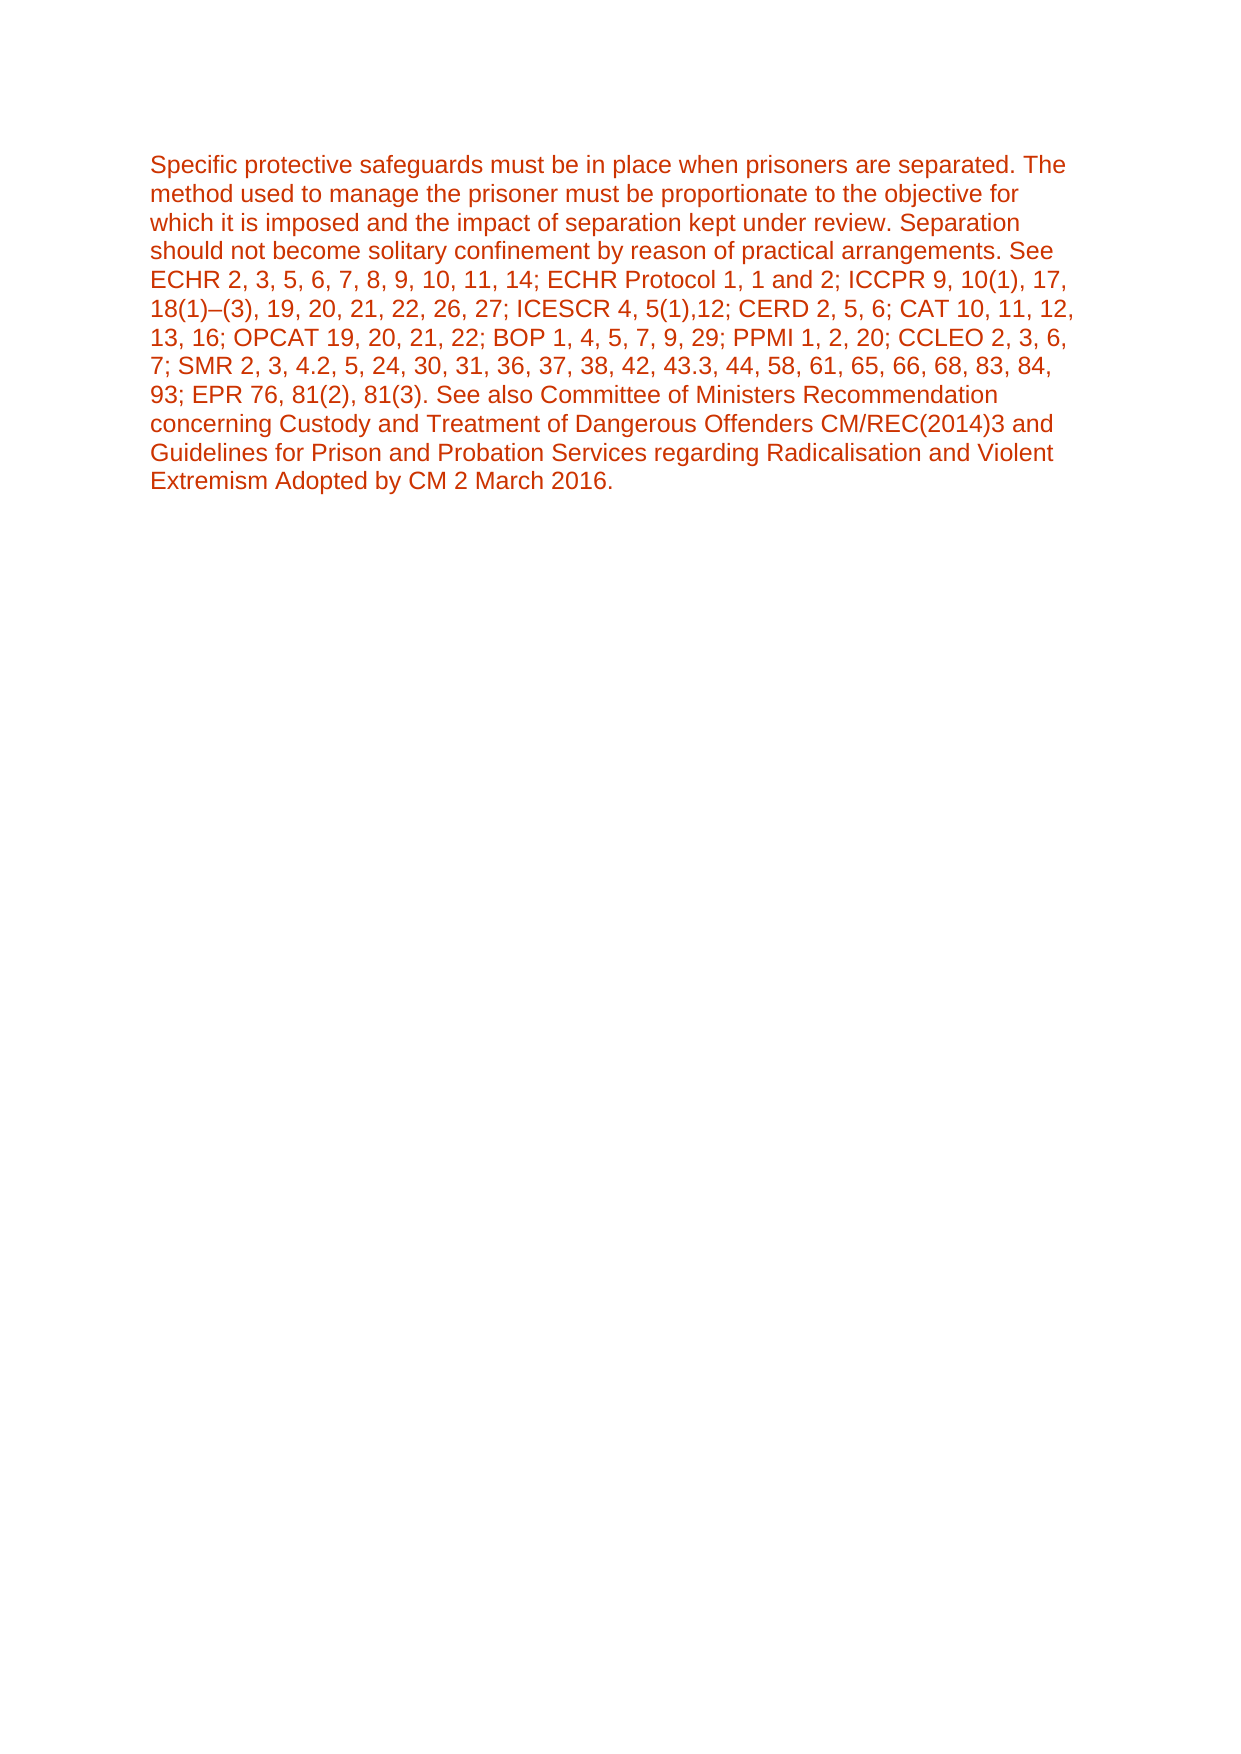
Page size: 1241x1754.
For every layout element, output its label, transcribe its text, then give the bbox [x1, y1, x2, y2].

text Specific protective safeguards must be in place when prisoners are separated. The method used to manage the prisoner must be proportionate to the objective for which it is imposed and the impact of separation kept under review. Separation should not become solitary confinement by reason of practical arrangements. See ECHR 2, 3, 5, 6, 7, 8, 9, 10, 11, 14; ECHR Protocol 1, 1 and 2; ICCPR 9, 10(1), 17, 18(1)–(3), 19, 20, 21, 22, 26, 27; ICESCR 4, 5(1),12; CERD 2, 5, 6; CAT 10, 11, 12, 13, 16; OPCAT 19, 20, 21, 22; BOP 1, 4, 5, 7, 9, 29; PPMI 1, 2, 20; CCLEO 2, 3, 6, 7; SMR 2, 3, 4.2, 5, 24, 30, 31, 36, 37, 38, 42, 43.3, 44, 58, 61, 65, 66, 68, 83, 84, 93; EPR 76, 81(2), 81(3). See also Committee of Ministers Recommendation concerning Custody and Treatment of Dangerous Offenders CM/REC(2014)3 and [150, 150, 1090, 437]
text Guidelines for Prison and Probation Services regarding Radicalisation and Violent Extremism Adopted by CM 2 March 2016. [150, 437, 1090, 495]
